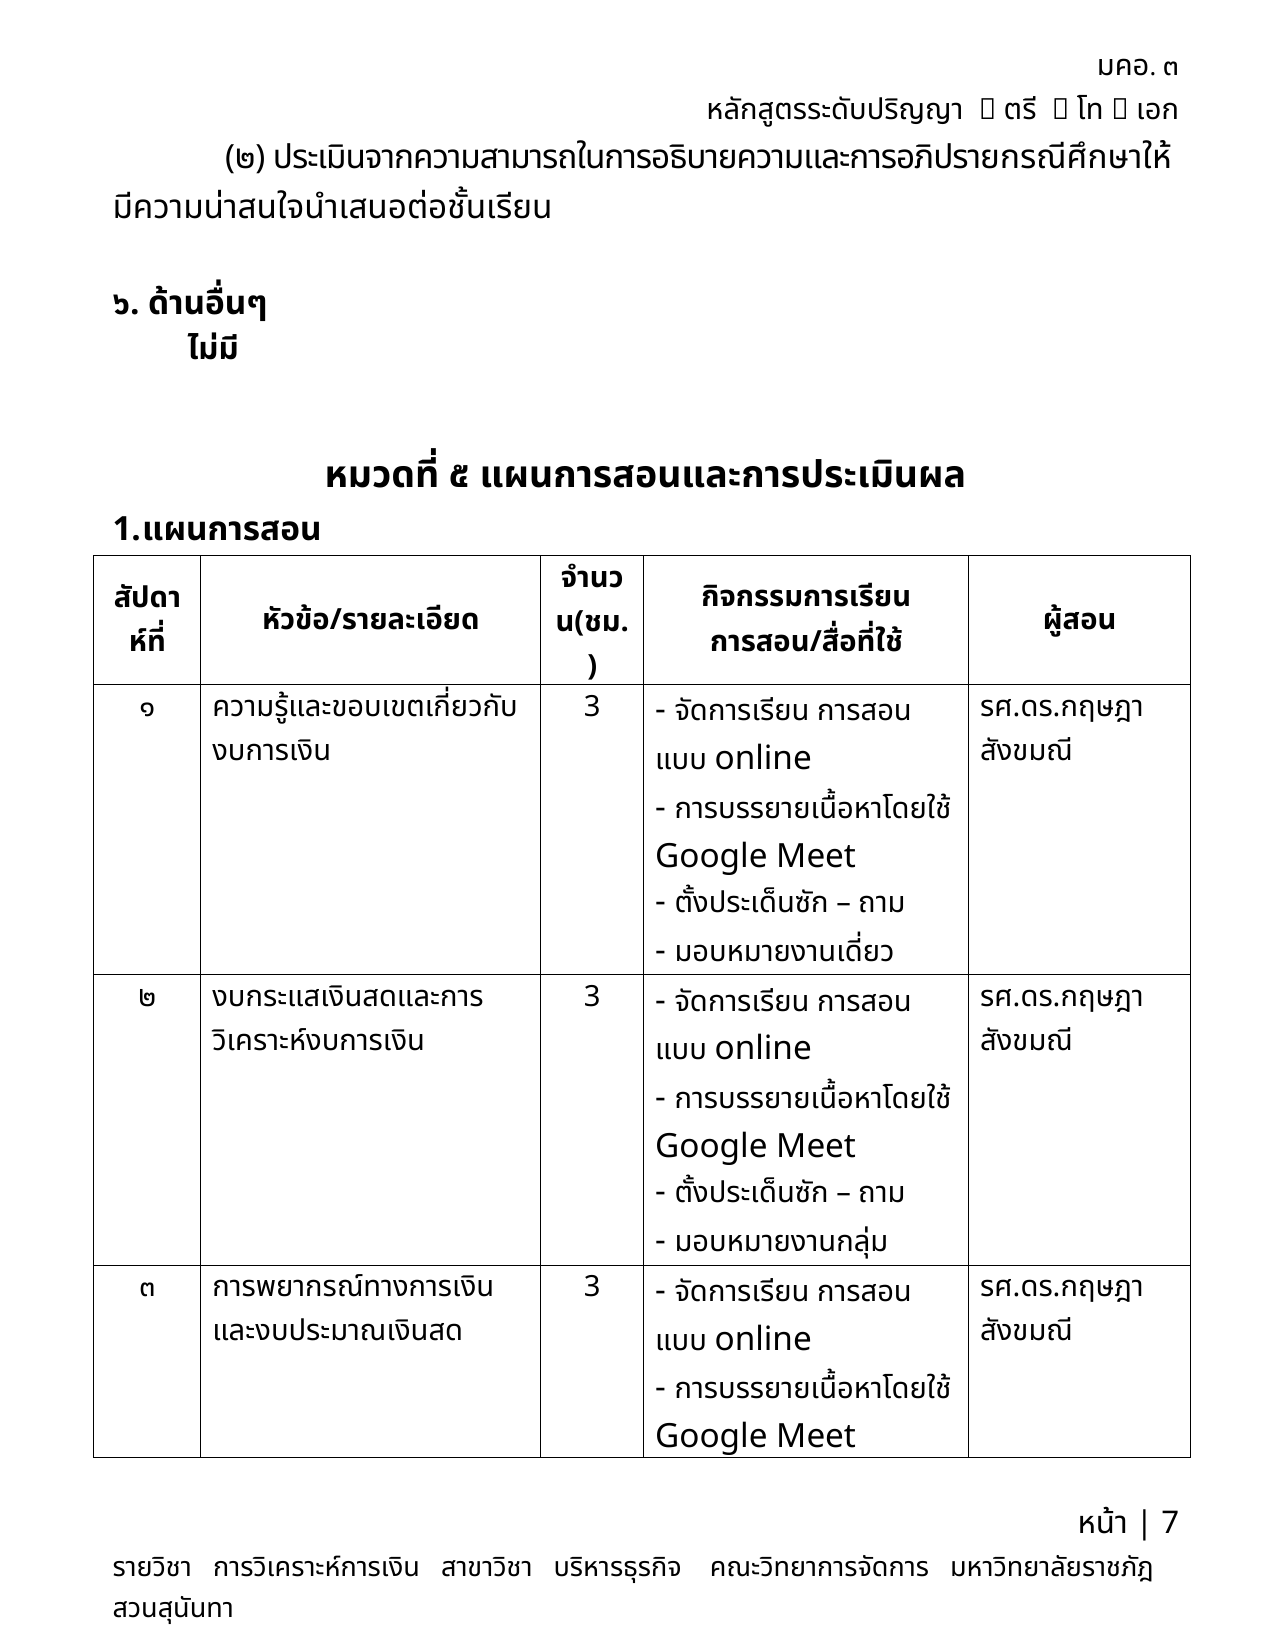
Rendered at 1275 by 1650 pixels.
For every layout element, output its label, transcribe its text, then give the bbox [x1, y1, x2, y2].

text (๒) ประเมินจากความสามารถในการอธิบายความและการอภิปรายกรณีศึกษาให้มีความน่าสนใจนำเสนอต่อชั้นเรียน [112, 132, 1179, 233]
table_cell การพยากรณ์ทางการเงินและงบประมาณเงินสด [201, 1266, 540, 1457]
table_header หัวข้อ/รายละเอียด [201, 556, 540, 684]
list แผนการสอน [112, 504, 1179, 555]
table_cell 3 [541, 1266, 643, 1457]
table_header จำนวน(ชม.) [541, 556, 643, 684]
table_cell - จัดการเรียน การสอนแบบ online - การบรรยายเนื้อหาโดยใช้ Google Meet - ตั้งประเด็นซัก – ถาม - มอบหมายงานกลุ่ม [644, 975, 968, 1264]
table_cell 3 [541, 975, 643, 1264]
table_header สัปดาห์ที่ [94, 556, 200, 684]
text ๖. ด้านอื่นๆ [112, 279, 1179, 329]
table_header ผู้สอน [969, 556, 1190, 684]
table_cell 3 [541, 685, 643, 974]
table_cell - จัดการเรียน การสอนแบบ online - การบรรยายเนื้อหาโดยใช้ Google Meet - ตั้งประเด็นซัก – ถาม - มอบหมายงานเดี่ยว [644, 685, 968, 974]
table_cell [644, 1266, 968, 1457]
text ไม่มี [112, 329, 1179, 367]
text หมวดที่ ๕ แผนการสอนและการประเมินผล [112, 448, 1179, 504]
table_cell ๒ [94, 975, 200, 1264]
table_cell ความรู้และขอบเขตเกี่ยวกับงบการเงิน [201, 685, 540, 974]
table_cell ๓ [94, 1266, 200, 1457]
table_cell รศ.ดร.กฤษฎา สังขมณี [969, 975, 1190, 1264]
table_cell รศ.ดร.กฤษฎา สังขมณี [969, 685, 1190, 974]
table_header กิจกรรมการเรียน การสอน/สื่อที่ใช้ [644, 556, 968, 684]
table_cell รศ.ดร.กฤษฎา สังขมณี [969, 1266, 1190, 1457]
table_cell ๑ [94, 685, 200, 974]
table_cell งบกระแสเงินสดและการวิเคราะห์งบการเงิน [201, 975, 540, 1264]
